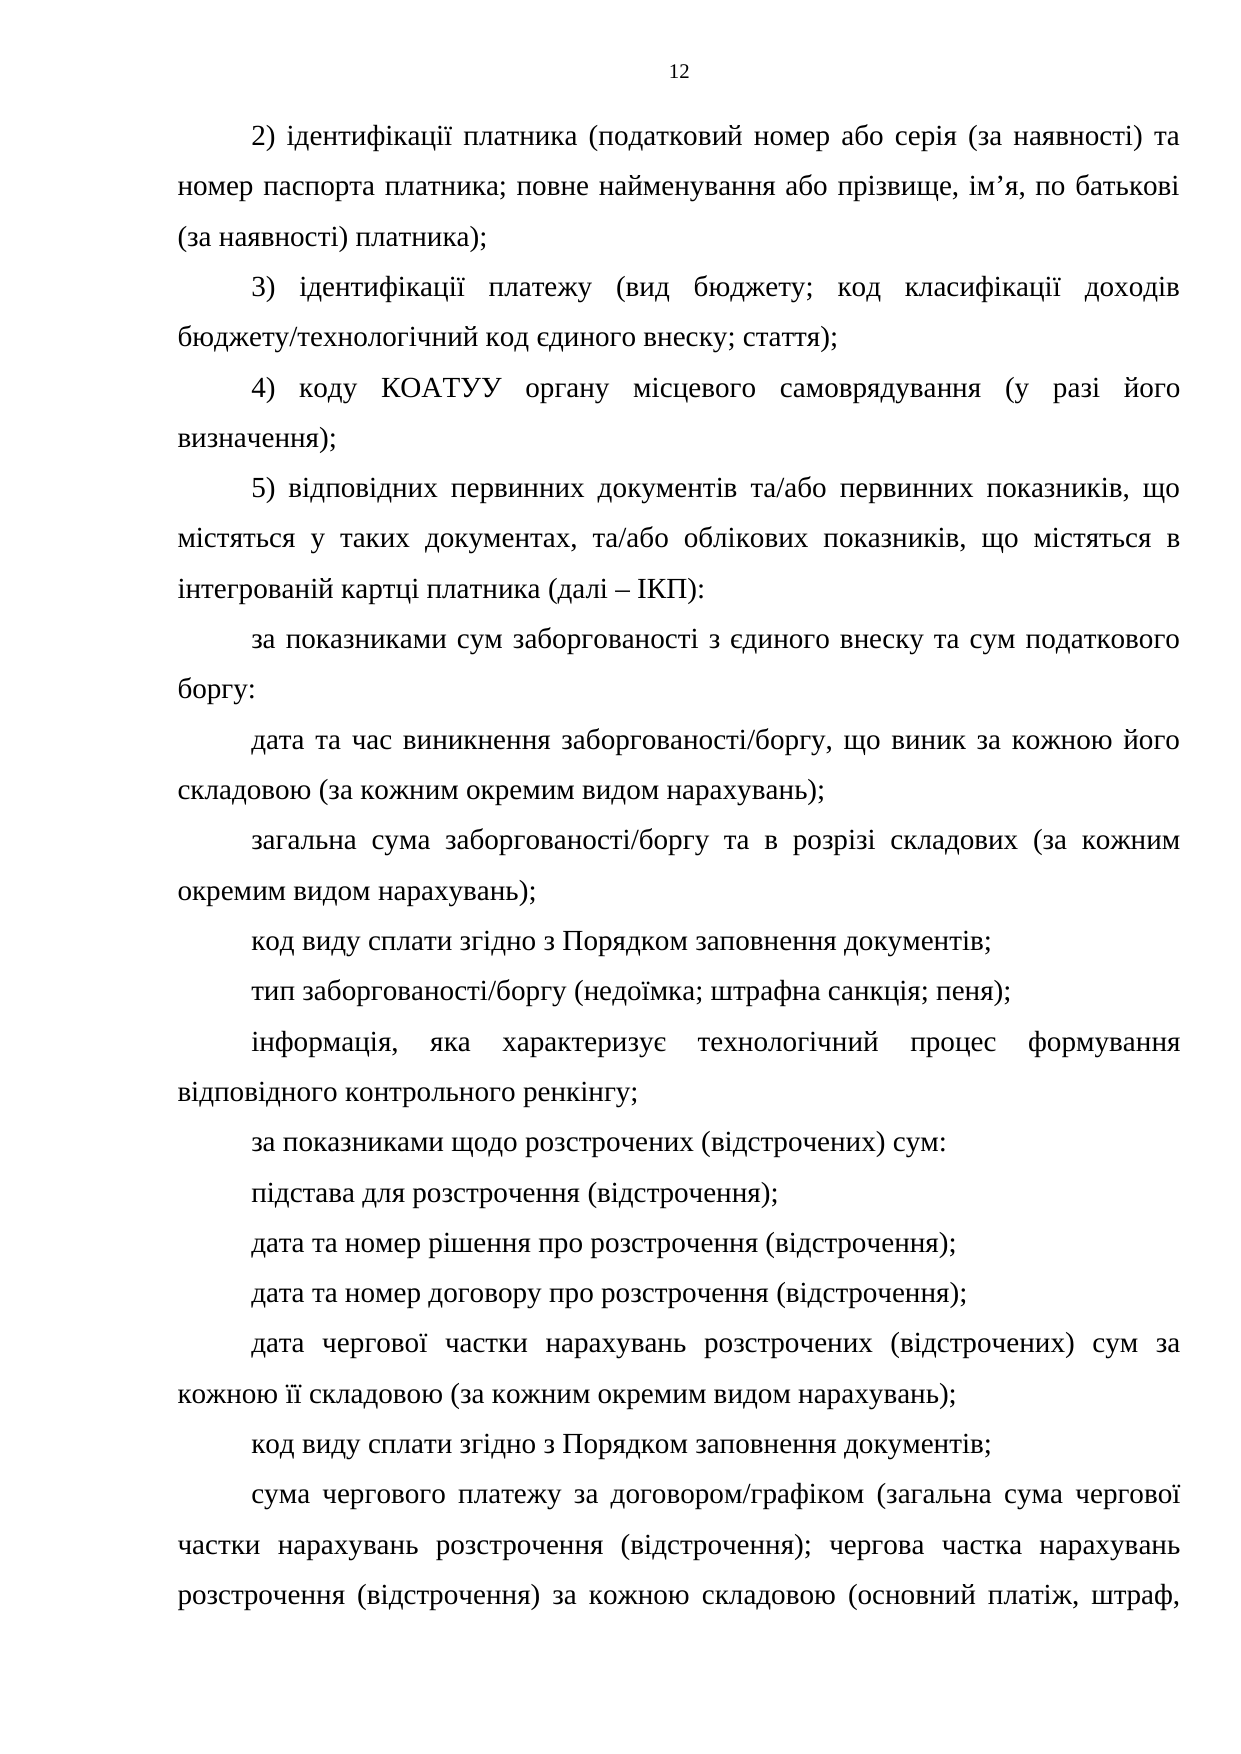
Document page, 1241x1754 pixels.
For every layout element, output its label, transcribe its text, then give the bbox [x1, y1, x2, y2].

text дата та номер договору про розстрочення (відстрочення); [177, 1275, 1181, 1309]
text дата та номер рішення про розстрочення (відстрочення); [177, 1225, 1181, 1258]
text дата та час виникнення заборгованості/боргу, що виник за кожною його складовою (за кожним окремим видом нарахувань); [177, 722, 1181, 806]
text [177, 1477, 1181, 1611]
list дата чергової частки нарахувань розстрочених (відстрочених) сум за кожною її складовою (за кожним окремим видом нарахувань); [177, 1326, 1181, 1409]
text за показниками сум заборгованості з єдиного внеску та сум податкового боргу: [177, 621, 1181, 705]
text код виду сплати згідно з Порядком заповнення документів; [177, 923, 1181, 957]
text 3) ідентифікації платежу (вид бюджету; код класифікації доходів бюджету/технологічний код єдиного внеску; стаття); [177, 269, 1181, 353]
text за показниками щодо розстрочених (відстрочених) сум: [177, 1124, 1181, 1158]
text 4) коду КОАТУУ органу місцевого самоврядування (у разі його визначення); [177, 370, 1181, 453]
text загальна сума заборгованості/боргу та в розрізі складових (за кожним окремим видом нарахувань); [177, 822, 1181, 906]
text код виду сплати згідно з Порядком заповнення документів; [177, 1426, 1181, 1460]
text інформація, яка характеризує технологічний процес формування відповідного контрольного ренкінгу; [177, 1024, 1181, 1108]
text 2) ідентифікації платника (податковий номер або серія (за наявності) та номер паспорта платника; повне найменування або прізвище, ім’я, по батькові (за наявності) платника); [177, 118, 1181, 252]
text підстава для розстрочення (відстрочення); [177, 1175, 1181, 1208]
text тип заборгованості/боргу (недоїмка; штрафна санкція; пеня); [177, 973, 1181, 1007]
text 5) відповідних первинних документів та/або первинних показників, що містяться у таких документах, та/або облікових показників, що містяться в інтегрованій картці платника (далі – ІКП): [177, 470, 1181, 604]
